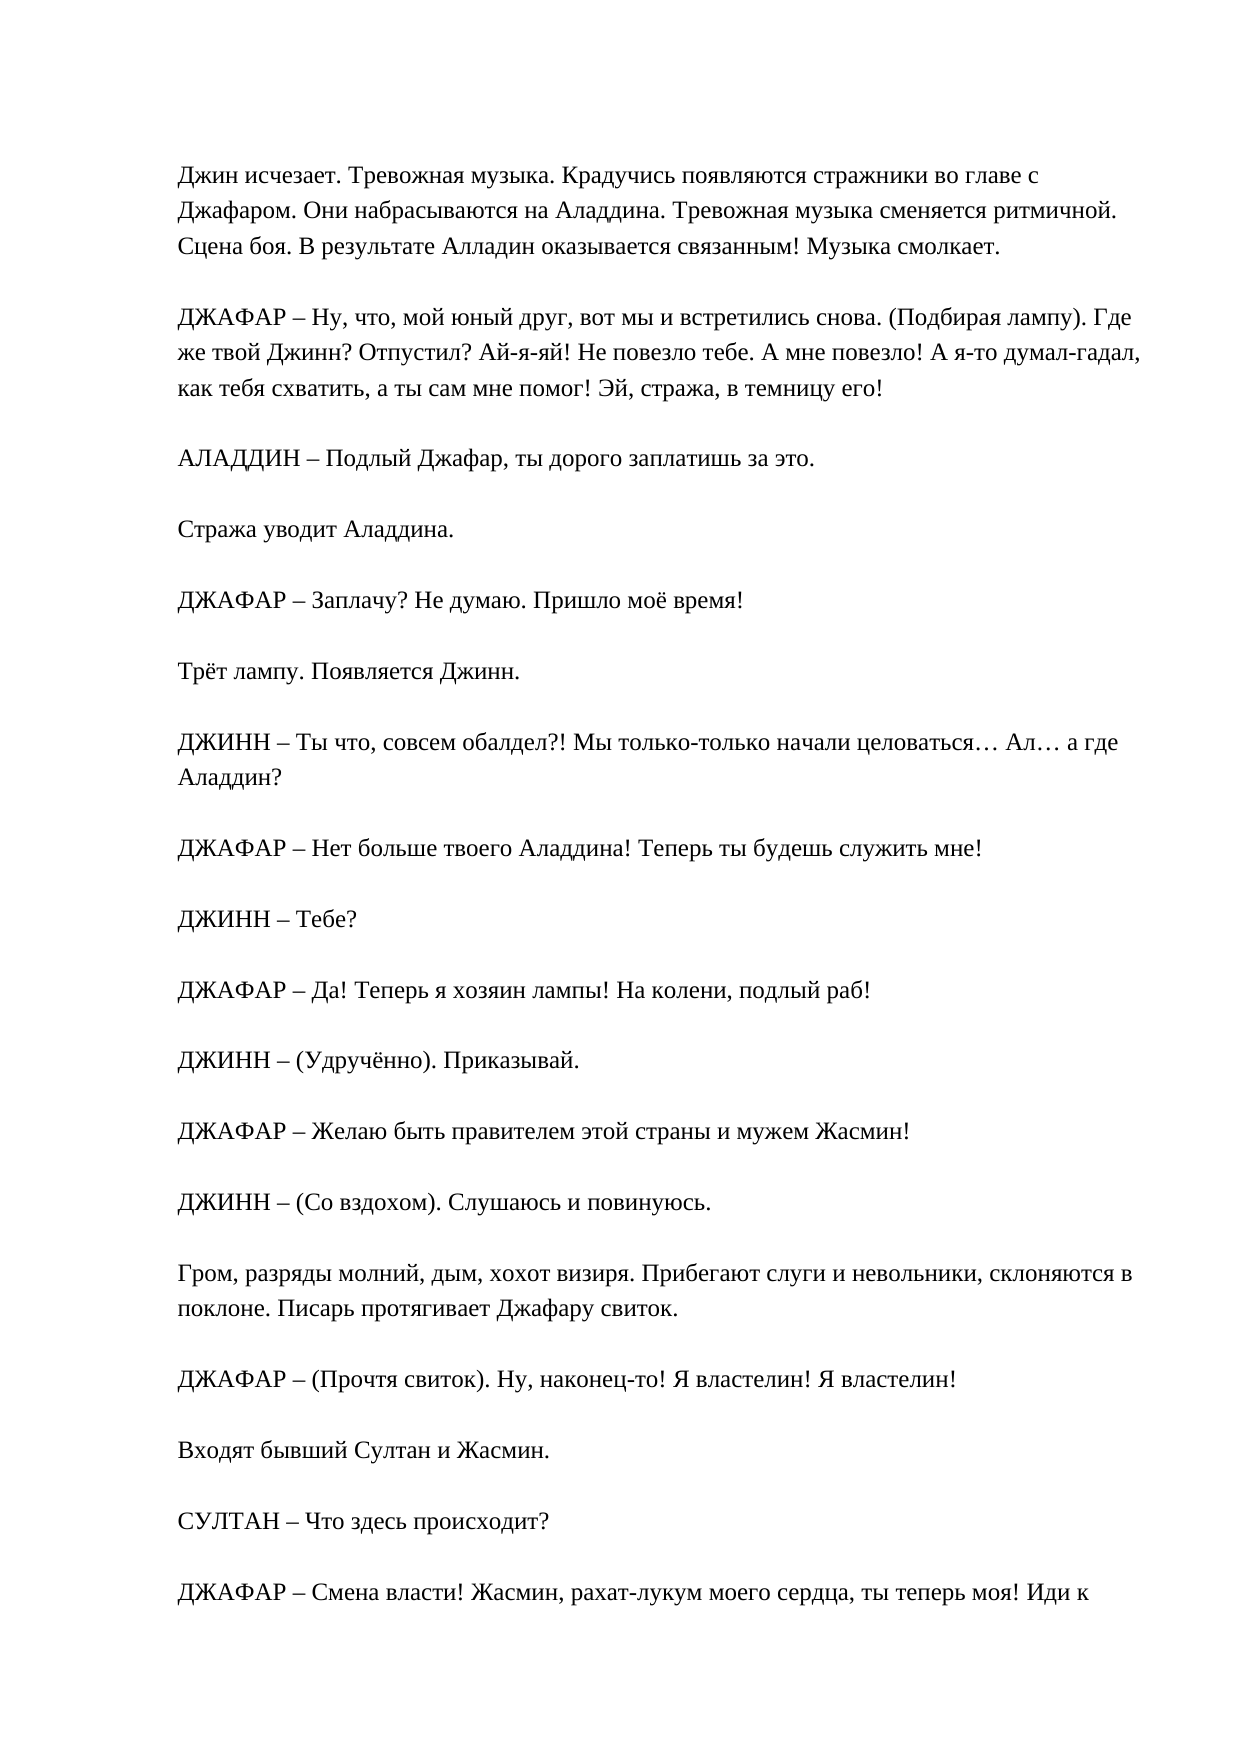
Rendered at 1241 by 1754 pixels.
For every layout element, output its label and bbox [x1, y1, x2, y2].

text [177, 118, 1152, 1606]
